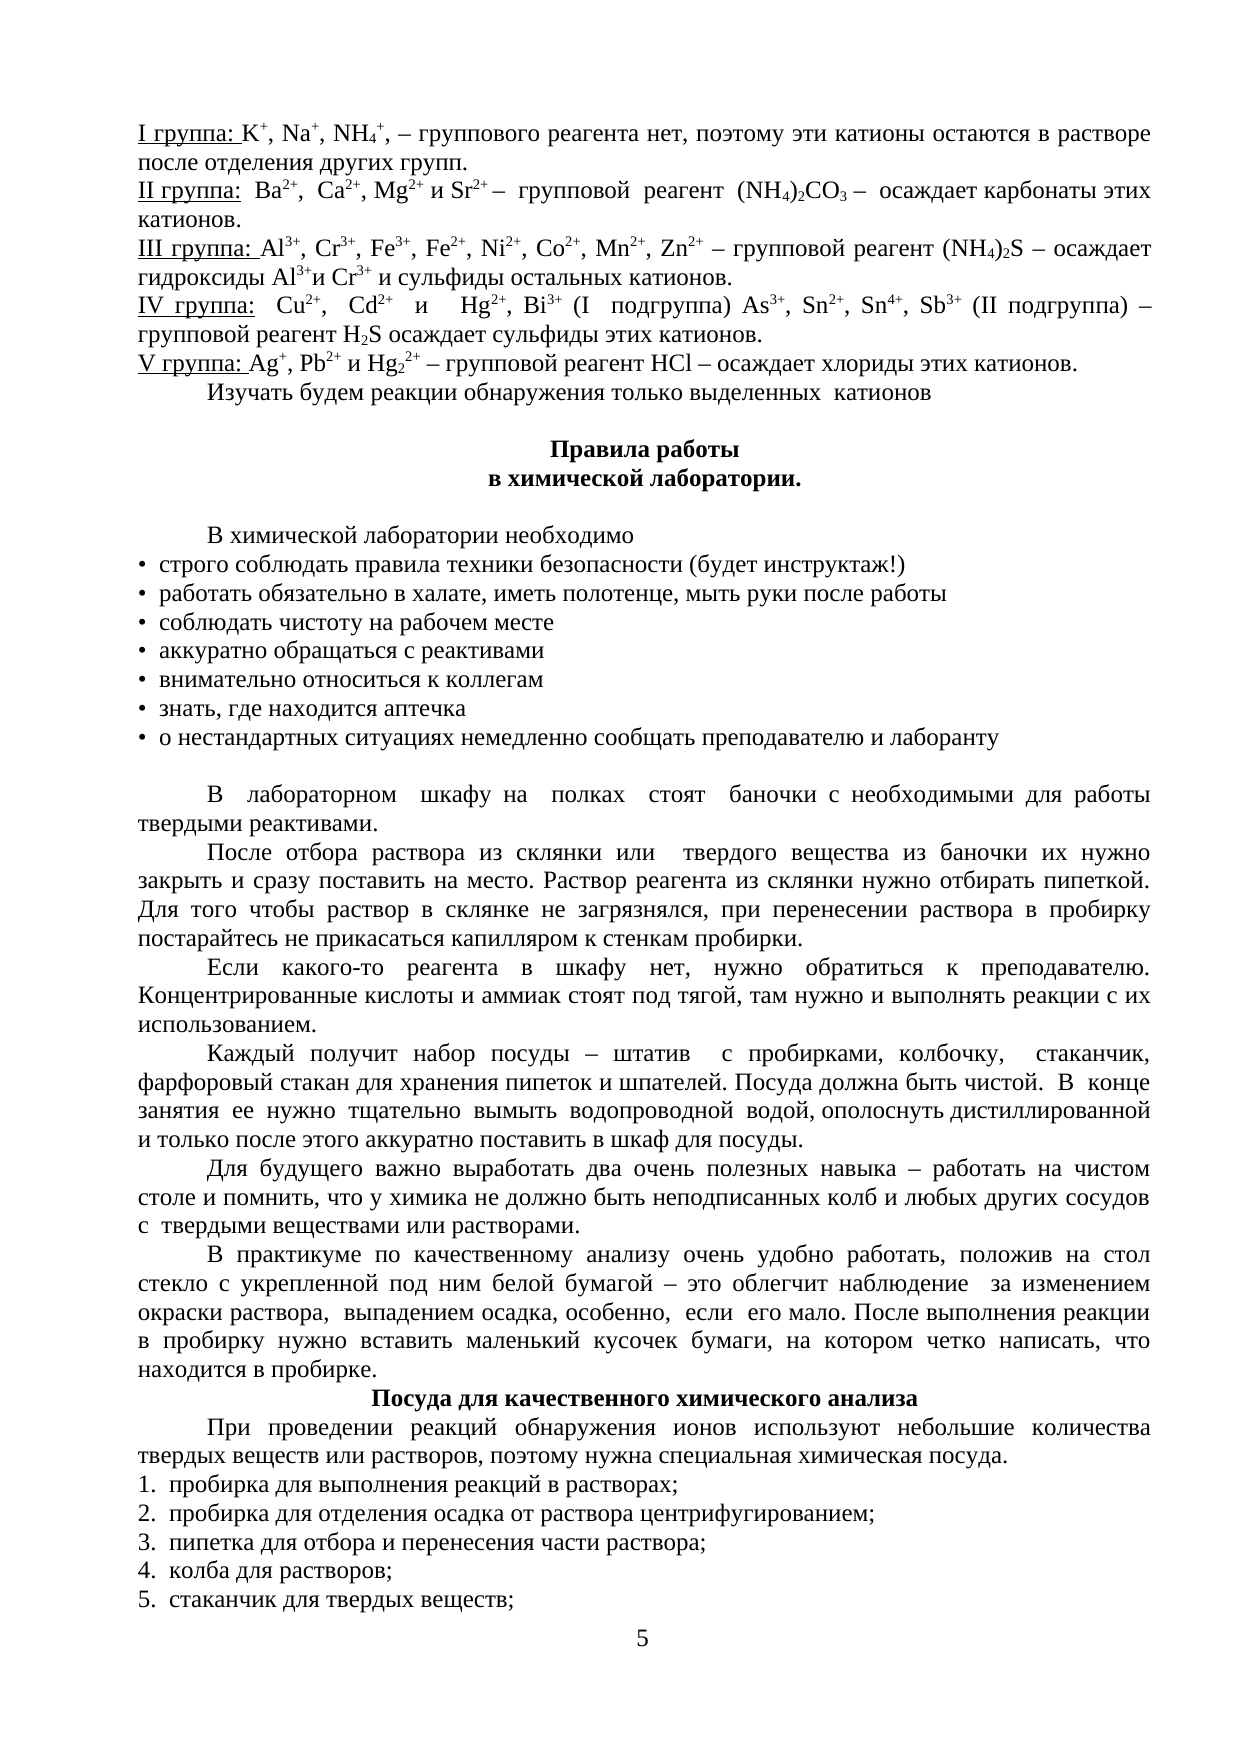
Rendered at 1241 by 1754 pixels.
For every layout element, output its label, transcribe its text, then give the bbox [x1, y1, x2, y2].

text Для будущего важно выработать два очень полезных навыка – работать на чистом столе и помнить, что у химика не должно быть неподписанных колб и любых других сосудов с твердыми веществами или растворами. [138, 1153, 1152, 1239]
text III группа: Al3+, Cr3+, Fe3+, Fe2+, Ni2+, Co2+, Mn2+, Zn2+ – групповой реагент (NH4)2S – осаждает гидроксиды Al3+и Cr3+ и сульфиды остальных катионов. [138, 233, 1152, 291]
text Каждый получит набор посуды – штатив с пробирками, колбочку, стаканчик, фарфоровый стакан для хранения пипеток и шпателей. Посуда должна быть чистой. В конце занятия ее нужно тщательно вымыть водопроводной водой, ополоснуть дистиллированной и только после этого аккуратно поставить в шкаф для посуды. [138, 1038, 1152, 1153]
text • аккуратно обращаться с реактивами [138, 636, 1152, 664]
text В лабораторном шкафу на полках стоят баночки с необходимыми для работы твердыми реактивами. [138, 779, 1152, 837]
text В практикуме по качественному анализу очень удобно работать, положив на стол стекло с укрепленной под ним белой бумагой – это облегчит наблюдение за изменением окраски раствора, выпадением осадка, особенно, если его мало. После выполнения реакции в пробирку нужно вставить маленький кусочек бумаги, на котором четко написать, что находится в пробирке. [138, 1239, 1152, 1383]
text Правила работы [138, 434, 1152, 463]
text 5. стаканчик для твердых веществ; [138, 1584, 1152, 1613]
text Если какого-то реагента в шкафу нет, нужно обратиться к преподавателю. Концентрированные кислоты и аммиак стоят под тягой, там нужно и выполнять реакции с их использованием. [138, 952, 1152, 1038]
text При проведении реакций обнаружения ионов используют небольшие количества твердых веществ или растворов, поэтому нужна специальная химическая посуда. [138, 1412, 1152, 1469]
text 2. пробирка для отделения осадка от раствора центрифугированием; [138, 1498, 1152, 1527]
text После отбора раствора из склянки или твердого вещества из баночки их нужно закрыть и сразу поставить на место. Раствор реагента из склянки нужно отбирать пипеткой. Для того чтобы раствор в склянке не загрязнялся, при перенесении раствора в пробирку постарайтесь не прикасаться капилляром к стенкам пробирки. [138, 837, 1152, 952]
text I группа: K+, Na+, NH4+, – группового реагента нет, поэтому эти катионы остаются в растворе после отделения других групп. [138, 118, 1152, 176]
text IV группа: Cu2+, Cd2+ и Hg2+, Bi3+ (I подгруппа) As3+, Sn2+, Sn4+, Sb3+ (II подгруппа) – групповой реагент H2S осаждает сульфиды этих катионов. [138, 291, 1152, 348]
text • знать, где находится аптечка [138, 693, 1152, 722]
text • работать обязательно в халате, иметь полотенце, мыть руки после работы [138, 578, 1152, 607]
text • внимательно относиться к коллегам [138, 664, 1152, 693]
text 3. пипетка для отбора и перенесения части раствора; [138, 1527, 1152, 1556]
text • о нестандартных ситуациях немедленно сообщать преподавателю и лаборанту [138, 722, 1152, 751]
text 4. колба для растворов; [138, 1556, 1152, 1584]
text V группа: Ag+, Pb2+ и Hg22+ – групповой реагент HCl – осаждает хлориды этих катионов. [138, 348, 1152, 377]
text В химической лаборатории необходимо [138, 521, 1152, 549]
text Посуда для качественного химического анализа [138, 1383, 1152, 1412]
text в химической лаборатории. [138, 463, 1152, 492]
text • строго соблюдать правила техники безопасности (будет инструктаж!) [138, 549, 1152, 578]
text • соблюдать чистоту на рабочем месте [138, 607, 1152, 636]
text II группа: Ba2+, Ca2+, Mg2+ и Sr2+ – групповой реагент (NH4)2CO3 – осаждает карбонаты этих катионов. [138, 176, 1152, 233]
text 1. пробирка для выполнения реакций в растворах; [138, 1469, 1152, 1498]
text Изучать будем реакции обнаружения только выделенных катионов [138, 377, 1152, 406]
